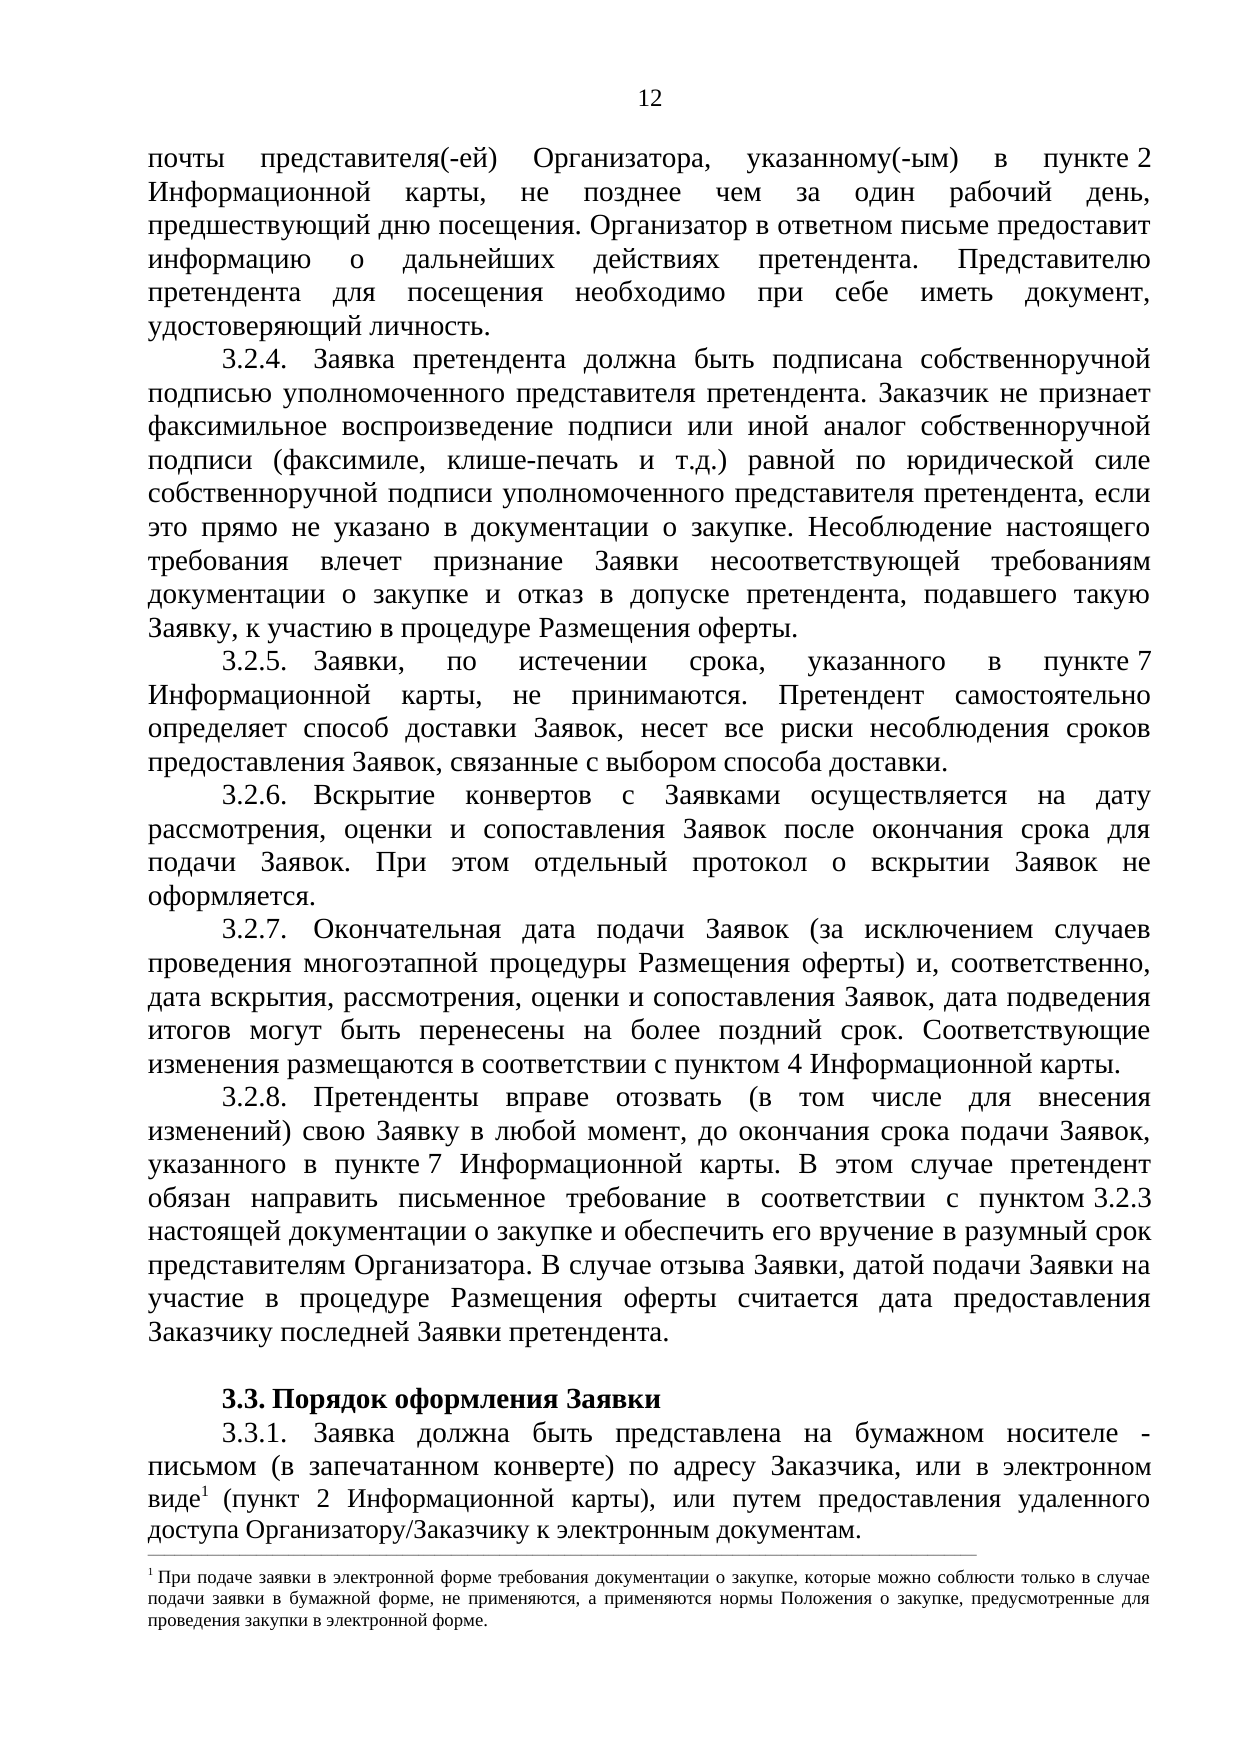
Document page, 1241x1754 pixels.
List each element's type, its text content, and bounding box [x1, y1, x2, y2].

list Претенденты вправе отозвать (в том числе для внесения изменений) свою Заявку в любой момент, до окончания срока подачи Заявок, указанного в пункте 7 Информационной карты. В этом случае претендент обязан направить письменное требование в соответствии с пунктом 3.2.3 настоящей документации о закупке и обеспечить его вручение в разумный срок представителям Организатора. В случае отзыва Заявки, датой подачи Заявки на участие в процедуре Размещения оферты считается дата предоставления Заказчику последней Заявки претендента. [148, 1079, 1152, 1348]
text 1 При подаче заявки в электронной форме требования документации о закупке, которые можно соблюсти только в случае подачи заявки в бумажной форме, не применяются, а применяются нормы Положения о закупке, предусмотренные для проведения закупки в электронной форме. [148, 1566, 1152, 1630]
list Заявки, по истечении срока, указанного в пункте 7 Информационной карты, не принимаются. Претендент самостоятельно определяет способ доставки Заявок, несет все риски несоблюдения сроков предоставления Заявок, связанные с выбором способа доставки. [148, 643, 1152, 777]
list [148, 140, 1152, 341]
list Заявка должна быть представлена на бумажном носителе - письмом (в запечатанном конверте) по адресу Заказчика, или в электронном виде1 (пункт 2 Информационной карты), или путем предоставления удаленного доступа Организатору/Заказчику к электронным документам. [148, 1415, 1152, 1544]
text _________________________________________________________________________________________________________________________________________________________ [148, 1544, 1152, 1566]
list Заявка претендента должна быть подписана собственноручной подписью уполномоченного представителя претендента. Заказчик не признает факсимильное воспроизведение подписи или иной аналог собственноручной подписи (факсимиле, клише-печать и т.д.) равной по юридической силе собственноручной подписи уполномоченного представителя претендента, если это прямо не указано в документации о закупке. Несоблюдение настоящего требования влечет признание Заявки несоответствующей требованиям документации о закупке и отказ в допуске претендента, подавшего такую Заявку, к участию в процедуре Размещения оферты. [148, 341, 1152, 643]
list Порядок оформления Заявки [148, 1381, 1152, 1415]
list Окончательная дата подачи Заявок (за исключением случаев проведения многоэтапной процедуры Размещения оферты) и, соответственно, дата вскрытия, рассмотрения, оценки и сопоставления Заявок, дата подведения итогов могут быть перенесены на более поздний срок. Соответствующие изменения размещаются в соответствии с пунктом 4 Информационной карты. [148, 912, 1152, 1079]
list Вскрытие конвертов с Заявками осуществляется на дату рассмотрения, оценки и сопоставления Заявок после окончания срока для подачи Заявок. При этом отдельный протокол о вскрытии Заявок не оформляется. [148, 777, 1152, 912]
